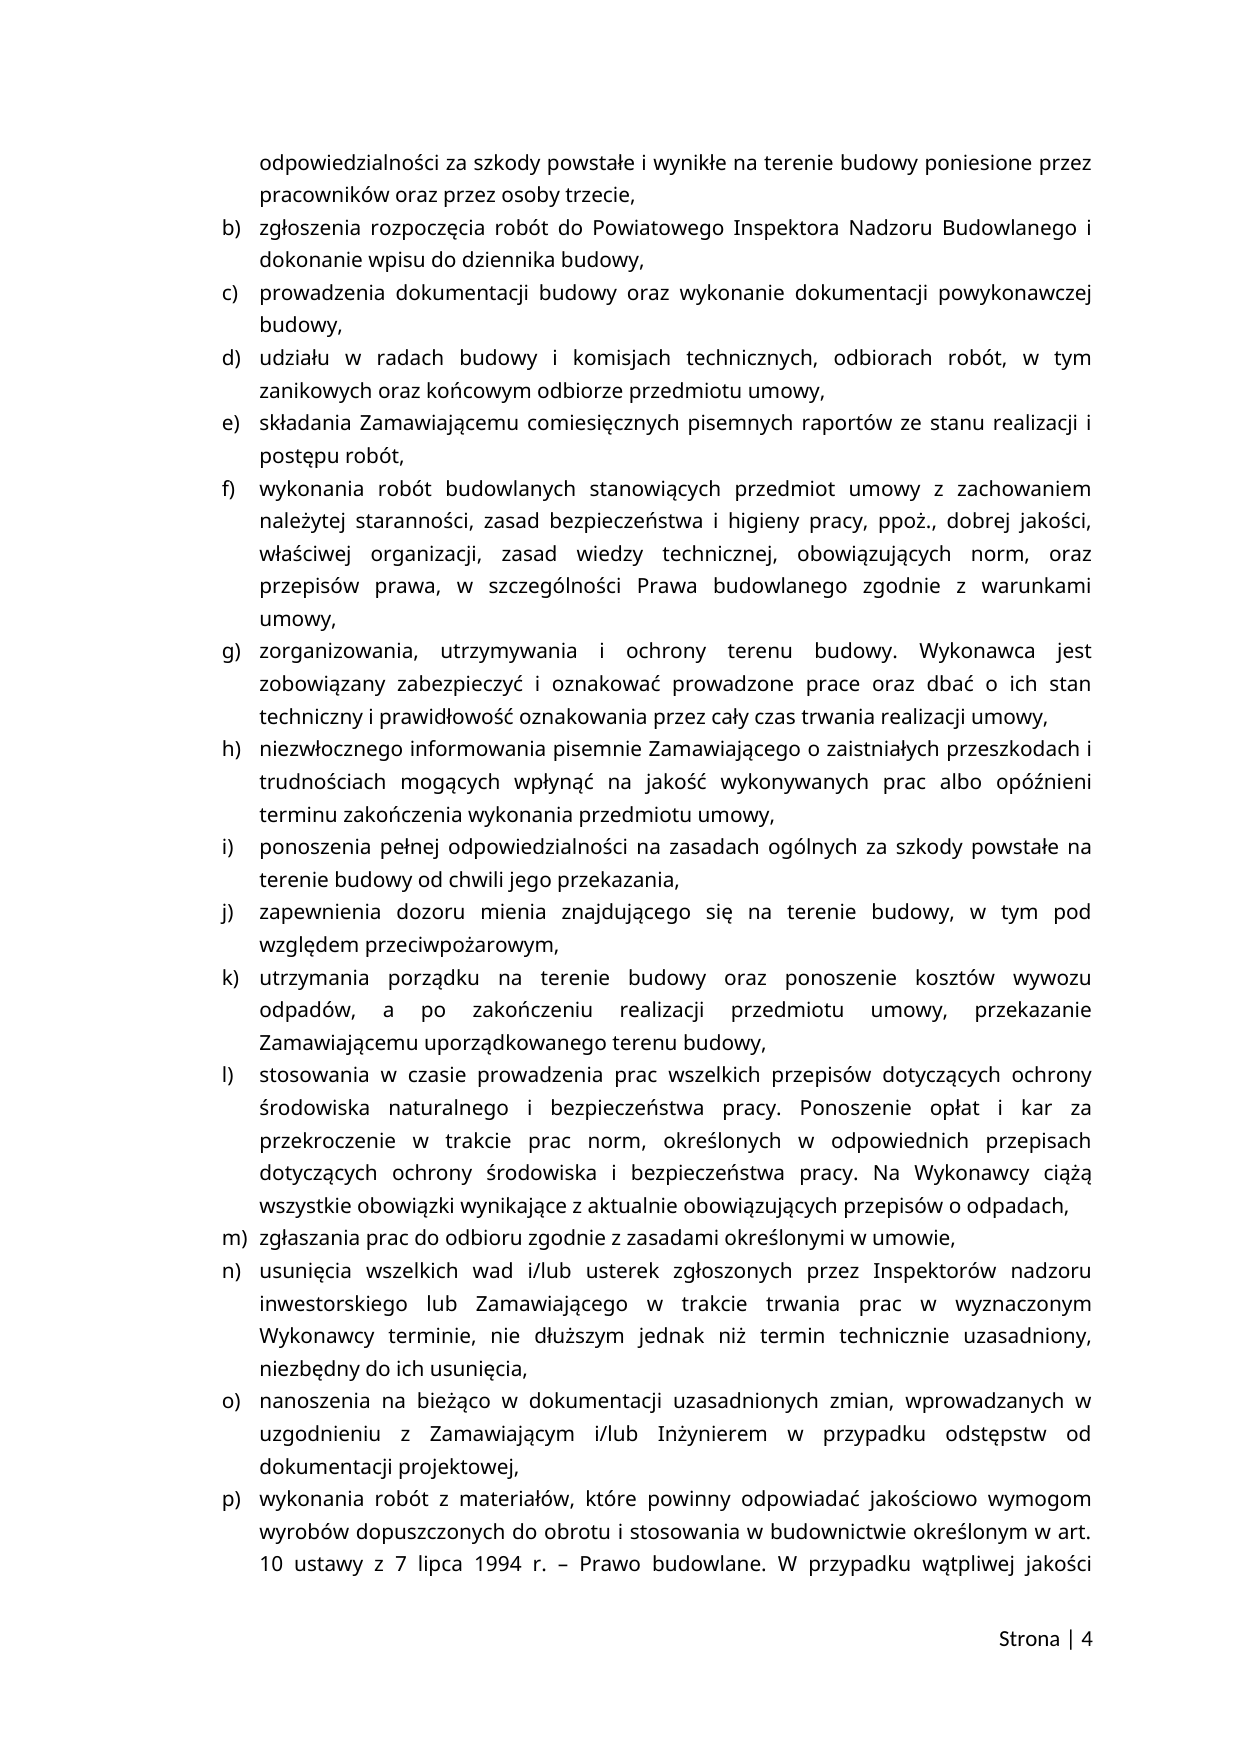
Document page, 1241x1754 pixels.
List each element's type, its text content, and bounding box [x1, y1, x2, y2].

list niezwłocznego informowania pisemnie Zamawiającego o zaistniałych przeszkodach i trudnościach mogących wpłynąć na jakość wykonywanych prac albo opóźnieni terminu zakończenia wykonania przedmiotu umowy, [222, 734, 1093, 828]
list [222, 1484, 1093, 1578]
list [222, 148, 1093, 209]
list zorganizowania, utrzymywania i ochrony terenu budowy. Wykonawca jest zobowiązany zabezpieczyć i oznakować prowadzone prace oraz dbać o ich stan techniczny i prawidłowość oznakowania przez cały czas trwania realizacji umowy, [222, 637, 1093, 730]
list utrzymania porządku na terenie budowy oraz ponoszenie kosztów wywozu odpadów, a po zakończeniu realizacji przedmiotu umowy, przekazanie Zamawiającemu uporządkowanego terenu budowy, [222, 963, 1093, 1056]
list nanoszenia na bieżąco w dokumentacji uzasadnionych zmian, wprowadzanych w uzgodnieniu z Zamawiającym i/lub Inżynierem w przypadku odstępstw od dokumentacji projektowej, [222, 1387, 1093, 1480]
list ponoszenia pełnej odpowiedzialności na zasadach ogólnych za szkody powstałe na terenie budowy od chwili jego przekazania, [222, 832, 1093, 893]
list prowadzenia dokumentacji budowy oraz wykonanie dokumentacji powykonawczej budowy, [222, 278, 1093, 339]
list składania Zamawiającemu comiesięcznych pisemnych raportów ze stanu realizacji i postępu robót, [222, 408, 1093, 469]
list zgłaszania prac do odbioru zgodnie z zasadami określonymi w umowie, [222, 1223, 1093, 1252]
list wykonania robót budowlanych stanowiących przedmiot umowy z zachowaniem należytej staranności, zasad bezpieczeństwa i higieny pracy, ppoż., dobrej jakości, właściwej organizacji, zasad wiedzy technicznej, obowiązujących norm, oraz przepisów prawa, w szczególności Prawa budowlanego zgodnie z warunkami umowy, [222, 474, 1093, 632]
list zgłoszenia rozpoczęcia robót do Powiatowego Inspektora Nadzoru Budowlanego i dokonanie wpisu do dziennika budowy, [222, 213, 1093, 274]
list udziału w radach budowy i komisjach technicznych, odbiorach robót, w tym zanikowych oraz końcowym odbiorze przedmiotu umowy, [222, 343, 1093, 404]
list usunięcia wszelkich wad i/lub usterek zgłoszonych przez Inspektorów nadzoru inwestorskiego lub Zamawiającego w trakcie trwania prac w wyznaczonym Wykonawcy terminie, nie dłuższym jednak niż termin technicznie uzasadniony, niezbędny do ich usunięcia, [222, 1256, 1093, 1382]
list zapewnienia dozoru mienia znajdującego się na terenie budowy, w tym pod względem przeciwpożarowym, [222, 897, 1093, 958]
list stosowania w czasie prowadzenia prac wszelkich przepisów dotyczących ochrony środowiska naturalnego i bezpieczeństwa pracy. Ponoszenie opłat i kar za przekroczenie w trakcie prac norm, określonych w odpowiednich przepisach dotyczących ochrony środowiska i bezpieczeństwa pracy. Na Wykonawcy ciążą wszystkie obowiązki wynikające z aktualnie obowiązujących przepisów o odpadach, [222, 1061, 1093, 1219]
